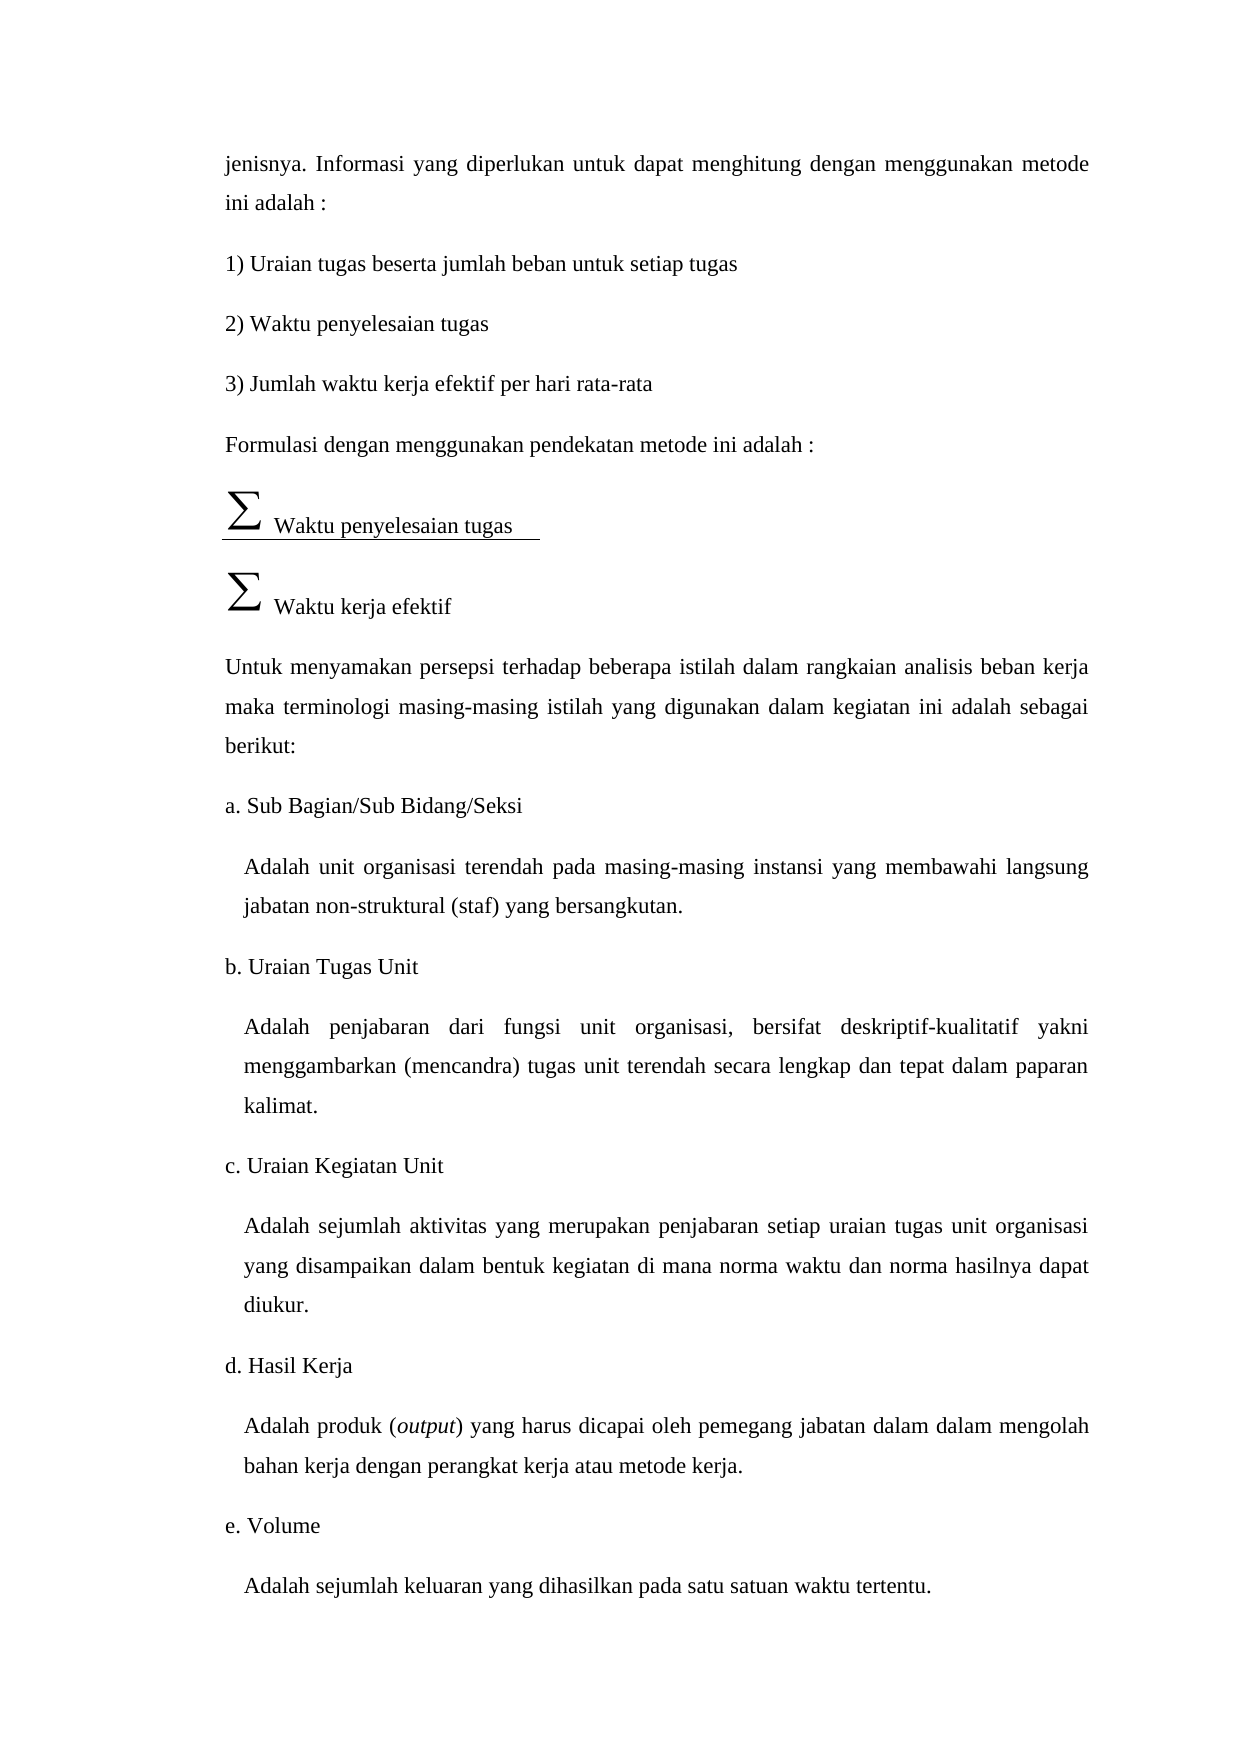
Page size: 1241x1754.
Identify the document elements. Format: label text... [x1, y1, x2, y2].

text Adalah unit organisasi terendah pada masing-masing instansi yang membawahi langsung jabatan non-struktural (staf) yang bersangkutan. [244, 853, 1090, 919]
text Adalah sejumlah keluaran yang dihasilkan pada satu satuan waktu tertentu. [244, 1572, 1090, 1599]
text 1) Uraian tugas beserta jumlah beban untuk setiap tugas [225, 250, 1090, 276]
text a. Sub Bagian/Sub Bidang/Seksi [225, 793, 1090, 819]
text Adalah sejumlah aktivitas yang merupakan penjabaran setiap uraian tugas unit organisasi yang disampaikan dalam bentuk kegiatan di mana norma waktu dan norma hasilnya dapat diukur. [244, 1213, 1090, 1318]
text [225, 150, 1090, 216]
text Waktu penyelesaian tugas [225, 491, 1090, 538]
text Adalah produk (output) yang harus dicapai oleh pemegang jabatan dalam dalam mengolah bahan kerja dengan perangkat kerja atau metode kerja. [244, 1412, 1090, 1478]
text c. Uraian Kegiatan Unit [225, 1152, 1090, 1179]
text d. Hasil Kerja [225, 1352, 1090, 1378]
text Waktu kerja efektif [225, 572, 1090, 619]
text e. Volume [225, 1512, 1090, 1538]
text 3) Jumlah waktu kerja efektif per hari rata-rata [225, 370, 1090, 397]
text Adalah penjabaran dari fungsi unit organisasi, bersifat deskriptif-kualitatif yakni menggambarkan (mencandra) tugas unit terendah secara lengkap dan tepat dalam paparan kalimat. [244, 1013, 1090, 1118]
text 2) Waktu penyelesaian tugas [225, 310, 1090, 336]
text Formulasi dengan menggunakan pendekatan metode ini adalah : [225, 431, 1090, 457]
text b. Uraian Tugas Unit [225, 953, 1090, 979]
text Untuk menyamakan persepsi terhadap beberapa istilah dalam rangkaian analisis beban kerja maka terminologi masing-masing istilah yang digunakan dalam kegiatan ini adalah sebagai berikut: [225, 653, 1090, 759]
